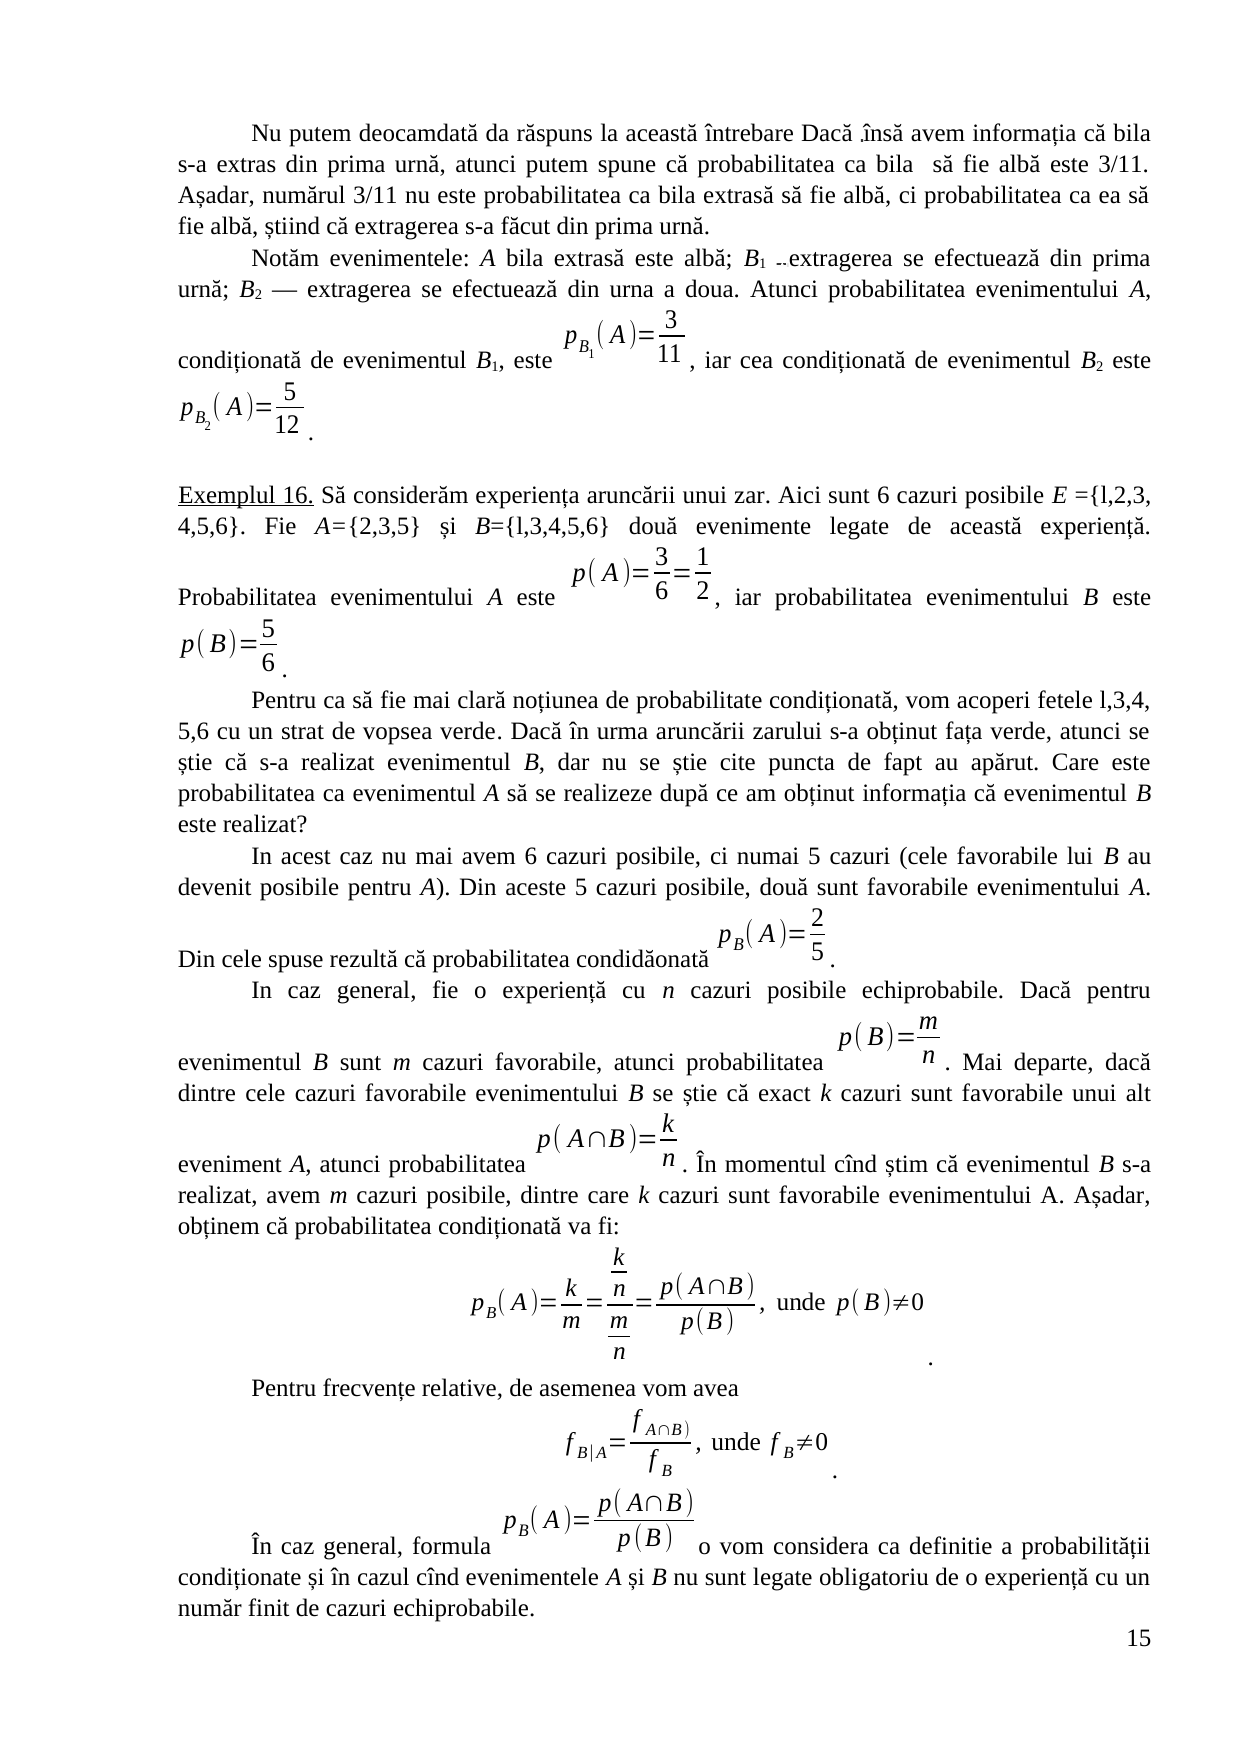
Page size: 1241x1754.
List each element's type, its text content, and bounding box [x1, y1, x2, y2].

text Exemplul 16. Să considerăm experiența aruncării unui zar. Aici sunt 6 cazuri posibile E ={l,2,3, 4,5,6}. Fie A={2,3,5} și B={l,3,4,5,6} două evenimente legate de această experiență. Probabilitatea evenimentului A este , iar probabilitatea evenimentului B este . [178, 480, 1151, 683]
text In caz general, fie o experiență cu n cazuri posibile echiprobabile. Dacă pentru evenimentul B sunt m cazuri favorabile, atunci probabilitatea . Mai departe, dacă dintre cele cazuri favorabile evenimentului B se știe că exact k cazuri sunt favorabile unui alt eveniment A, atunci probabilitatea . În momentul cînd știm că evenimentul B s-a realizat, avem m cazuri posibile, dintre care k cazuri sunt favorabile evenimentului A. Așadar, obținem că probabilitatea condiționată va fi: [178, 975, 1151, 1240]
text În caz general, formula o vom considera ca definitie a probabilității condiționate și în cazul cînd evenimentele A și B nu sunt legate obligatoriu de o experiență cu un număr finit de cazuri echiprobabile. [178, 1487, 1151, 1622]
text . [178, 1405, 1151, 1484]
text Nu putem deocamdată da răspuns la această întrebare Dacă însă avem informația că bila s-a extras din prima urnă, atunci putem spune că probabilitatea ca bila să fie albă este 3/11. Așadar, numărul 3/11 nu este probabilitatea ca bila extrasă să fie albă, ci probabilitatea ca ea să fie albă, știind că extragerea s-a făcut din prima urnă. [178, 118, 1151, 240]
text Pentru ca să fie mai clară noțiunea de probabilitate condiționată, vom acoperi fetele l,3,4, 5,6 cu un strat de vopsea verde. Dacă în urma aruncării zarului s-a obținut fața verde, atunci se știe că s-a realizat evenimentul B, dar nu se știe cite puncta de fapt au apărut. Care este probabilitatea ca evenimentul A să se realizeze după ce am obținut informația că evenimentul B este realizat? [178, 685, 1151, 838]
picture [776, 263, 789, 267]
text In acest caz nu mai avem 6 cazuri posibile, ci numai 5 cazuri (cele favorabile lui B au devenit posibile pentru A). Din aceste 5 cazuri posibile, două sunt favorabile evenimentului A. Din cele spuse rezultă că probabilitatea condidăonată . [178, 841, 1151, 972]
text . [178, 1243, 1151, 1371]
text Pentru frecvențe relative, de asemenea vom avea [178, 1373, 1151, 1402]
text Notăm evenimentele: A bila extrasă este albă; B1 extragerea se efectuează din prima urnă; B2 — extragerea se efectuează din urna a doua. Atunci probabilitatea evenimentului A, condiționată de evenimentul B1, este , iar cea condiționată de evenimentul B2 este . [178, 243, 1151, 446]
